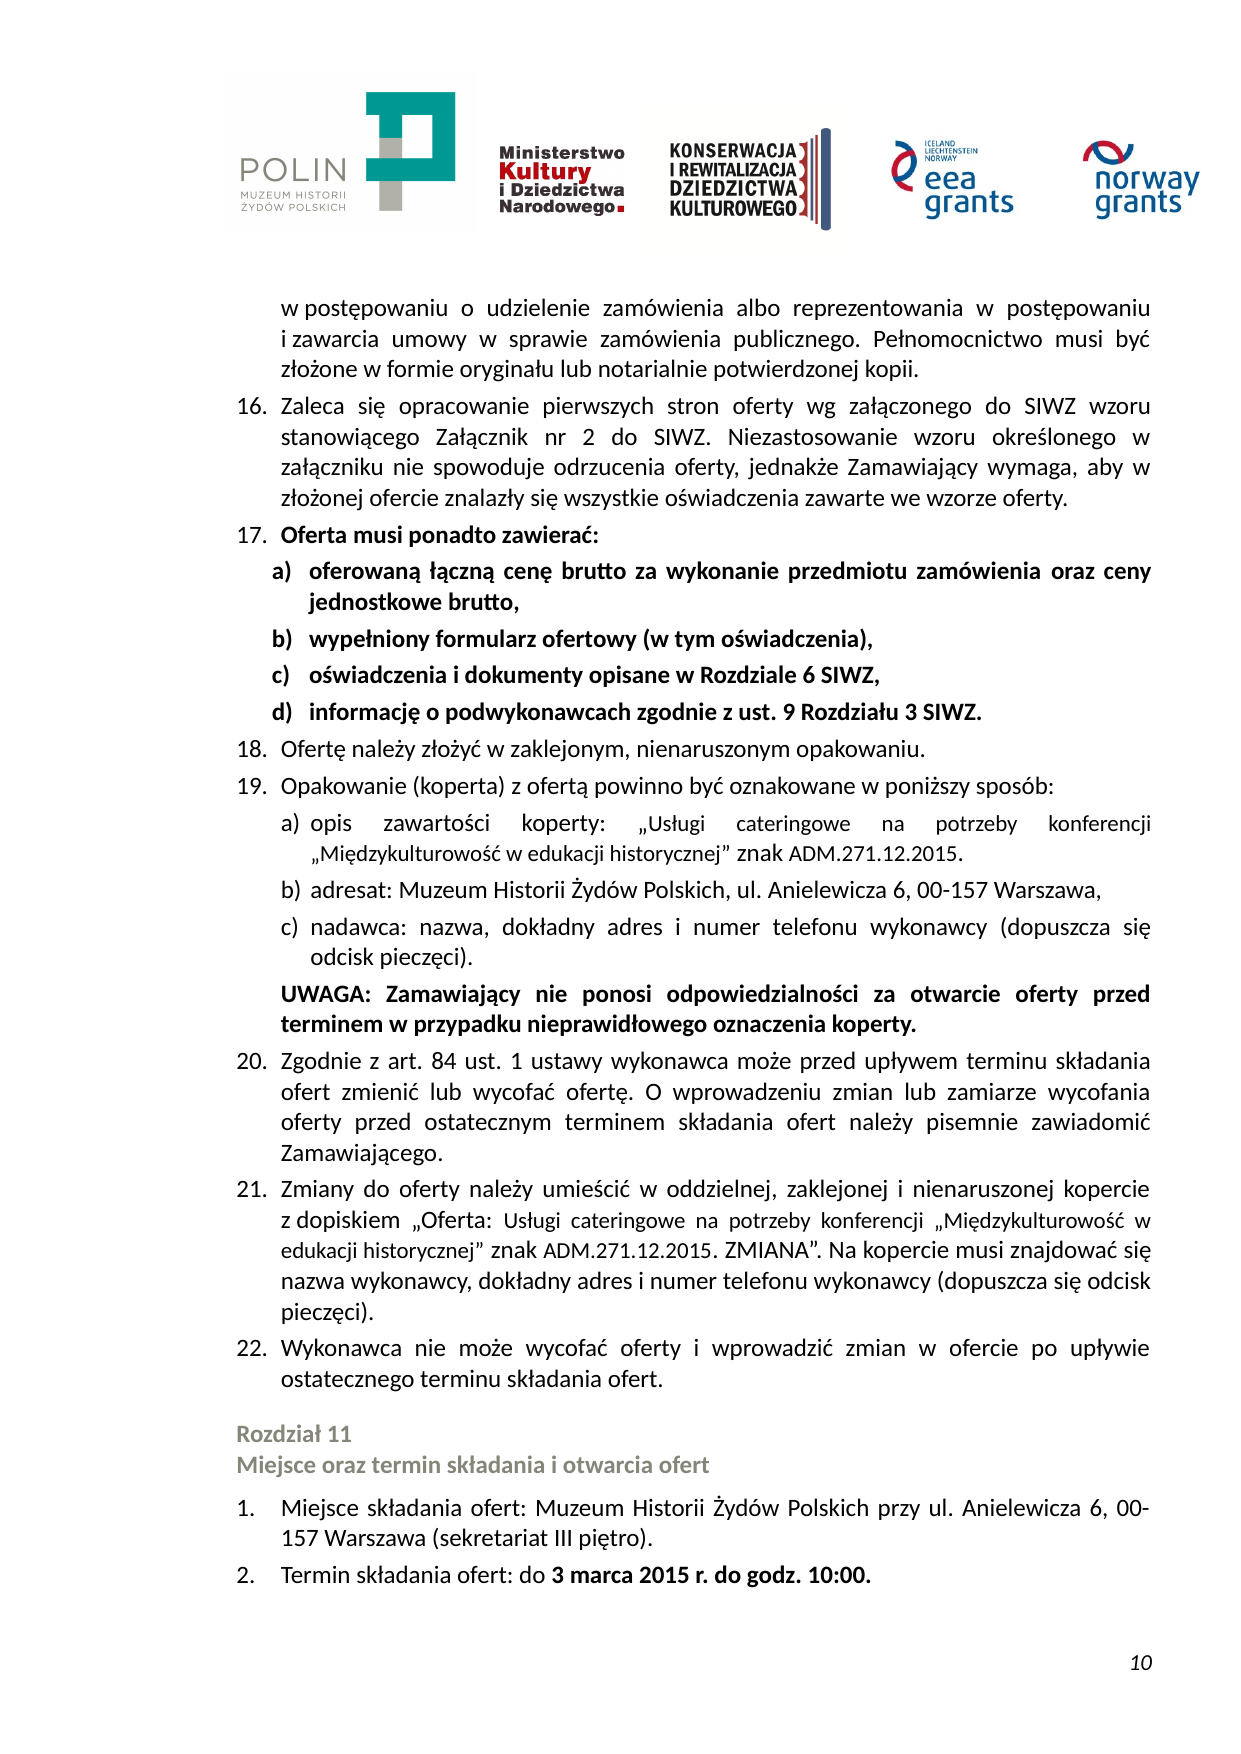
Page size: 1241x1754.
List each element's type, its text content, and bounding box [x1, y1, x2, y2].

picture [867, 97, 1037, 262]
text Termin składania ofert: do 3 marca 2015 r. do godz. 10:00. [236, 1559, 1152, 1590]
picture [644, 104, 855, 259]
text Zmiany do oferty należy umieścić w oddzielnej, zaklejonej i nienaruszonej kopercie z dopiskiem „Oferta: znak . ZMIANA”. Na kopercie musi znajdować się nazwa wykonawcy, dokładny adres i numer telefonu wykonawcy (dopuszcza się odcisk pieczęci). [236, 1174, 1152, 1326]
picture [1059, 97, 1223, 262]
list opis zawartości koperty: „ znak . [281, 807, 1152, 868]
text Wykonawca nie może wycofać oferty i wprowadzić zmian w ofercie po upływie ostatecznego terminu składania ofert. [236, 1332, 1152, 1393]
list Miejsce składania ofert: Muzeum Historii Żydów Polskich przy ul. Anielewicza 6, 00-157 Warszawa (sekretariat III piętro). [236, 1492, 1152, 1553]
picture [222, 73, 477, 233]
list wypełniony formularz ofertowy (w tym oświadczenia), [272, 623, 1152, 653]
list informację o podwykonawcach zgodnie z ust. 9 Rozdziału 3 SIWZ. [272, 696, 1152, 727]
list oświadczenia i dokumenty opisane w Rozdziale 6 SIWZ, [272, 659, 1152, 690]
list nadawca: nazwa, dokładny adres i numer telefonu wykonawcy (dopuszcza się odcisk pieczęci). [281, 911, 1152, 972]
list oferowaną łączną cenę brutto za wykonanie przedmiotu zamówienia oraz ceny jednostkowe brutto, [272, 556, 1152, 617]
list adresat: Muzeum Historii Żydów Polskich, ul. Anielewicza 6, 00-157 Warszawa, [281, 874, 1152, 904]
text Ofertę należy złożyć w zaklejonym, nienaruszonym opakowaniu. [236, 733, 1152, 764]
list UWAGA: Zamawiający nie ponosi odpowiedzialności za otwarcie oferty przed terminem w przypadku nieprawidłowego oznaczenia koperty. [281, 978, 1152, 1039]
text Zaleca się opracowanie pierwszych stron oferty wg załączonego do SIWZ wzoru stanowiącego Załącznik nr 2 do SIWZ. Niezastosowanie wzoru określonego w załączniku nie spowoduje odrzucenia oferty, jednakże Zamawiający wymaga, aby w złożonej ofercie znalazły się wszystkie oświadczenia zawarte we wzorze oferty. [236, 390, 1152, 512]
text Zgodnie z art. 84 ust. 1 ustawy wykonawca może przed upływem terminu składania ofert zmienić lub wycofać ofertę. O wprowadzeniu zmian lub zamiarze wycofania oferty przed ostatecznym terminem składania ofert należy pisemnie zawiadomić Zamawiającego. [236, 1045, 1152, 1167]
picture [497, 143, 627, 218]
subtitle Rozdział 11 Miejsce oraz termin składania i otwarcia ofert [236, 1418, 1152, 1479]
text Opakowanie (koperta) z ofertą powinno być oznakowane w poniższy sposób: [236, 770, 1152, 800]
text Oferta musi ponadto zawierać: [236, 519, 1152, 549]
